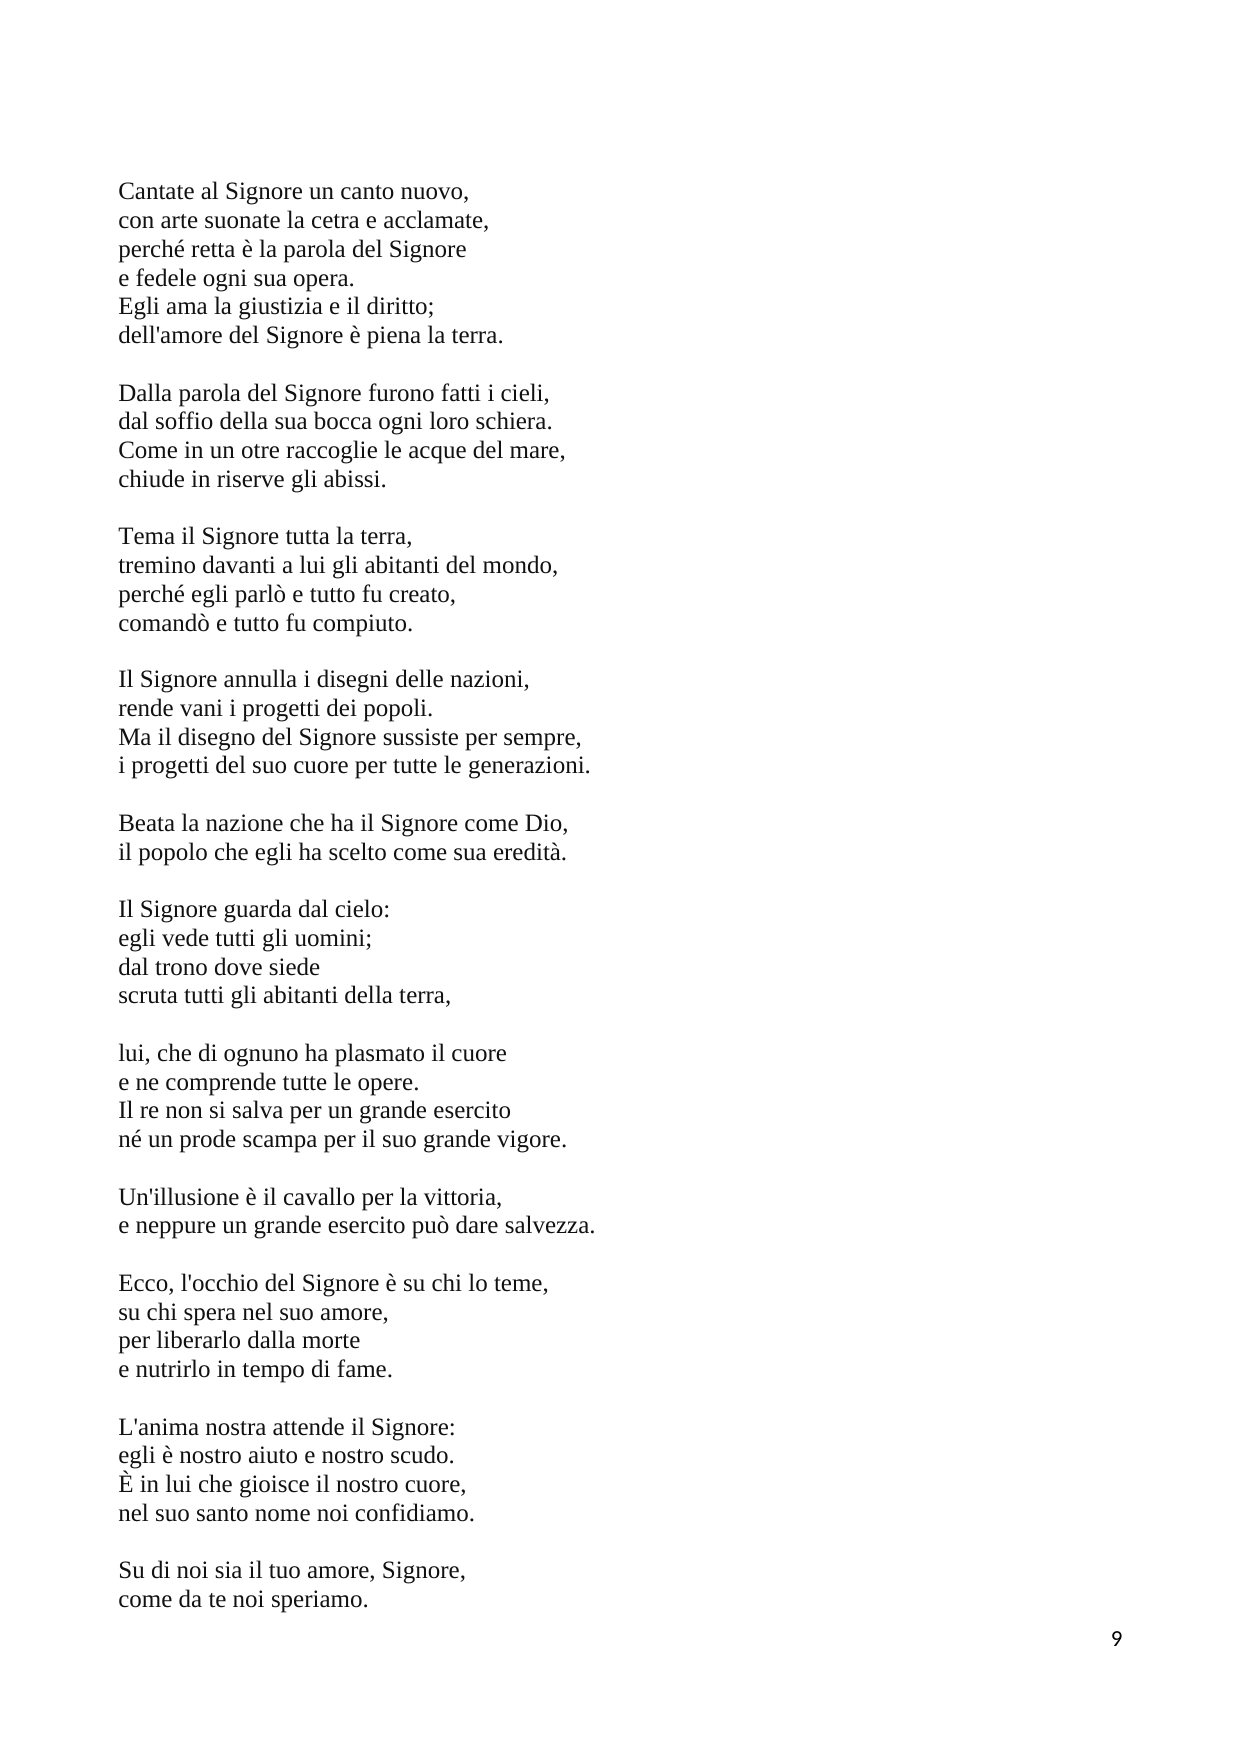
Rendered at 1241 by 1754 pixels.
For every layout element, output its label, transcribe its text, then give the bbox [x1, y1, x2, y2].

text Cantate al Signore un canto nuovo, con arte suonate la cetra e acclamate, perché retta è la parola del Signore e fedele ogni sua opera. Egli ama la giustizia e il diritto; dell'amore del Signore è piena la terra. Dalla parola del Signore furono fatti i cieli, dal soffio della sua bocca ogni loro schiera. Come in un otre raccoglie le acque del mare, chiude in riserve gli abissi. Tema il Signore tutta la terra, tremino davanti a lui gli abitanti del mondo, perché egli parlò e tutto fu creato, comandò e tutto fu compiuto. [118, 148, 1122, 664]
text Il Signore annulla i disegni delle nazioni, rende vani i progetti dei popoli. Ma il disegno del Signore sussiste per sempre, i progetti del suo cuore per tutte le generazioni. Beata la nazione che ha il Signore come Dio, il popolo che egli ha scelto come sua eredità. Il Signore guarda dal cielo: egli vede tutti gli uomini; dal trono dove siede scruta tutti gli abitanti della terra, lui, che di ognuno ha plasmato il cuore e ne comprende tutte le opere. Il re non si salva per un grande esercito né un prode scampa per il suo grande vigore. Un'illusione è il cavallo per la vittoria, e neppure un grande esercito può dare salvezza. Ecco, l'occhio del Signore è su chi lo teme, su chi spera nel suo amore, per liberarlo dalla morte e nutrirlo in tempo di fame. L'anima nostra attende il Signore: egli è nostro aiuto e nostro scudo. È in lui che gioisce il nostro cuore, nel suo santo nome noi confidiamo. Su di noi sia il tuo amore, Signore, come da te noi speriamo. [118, 664, 1122, 1613]
